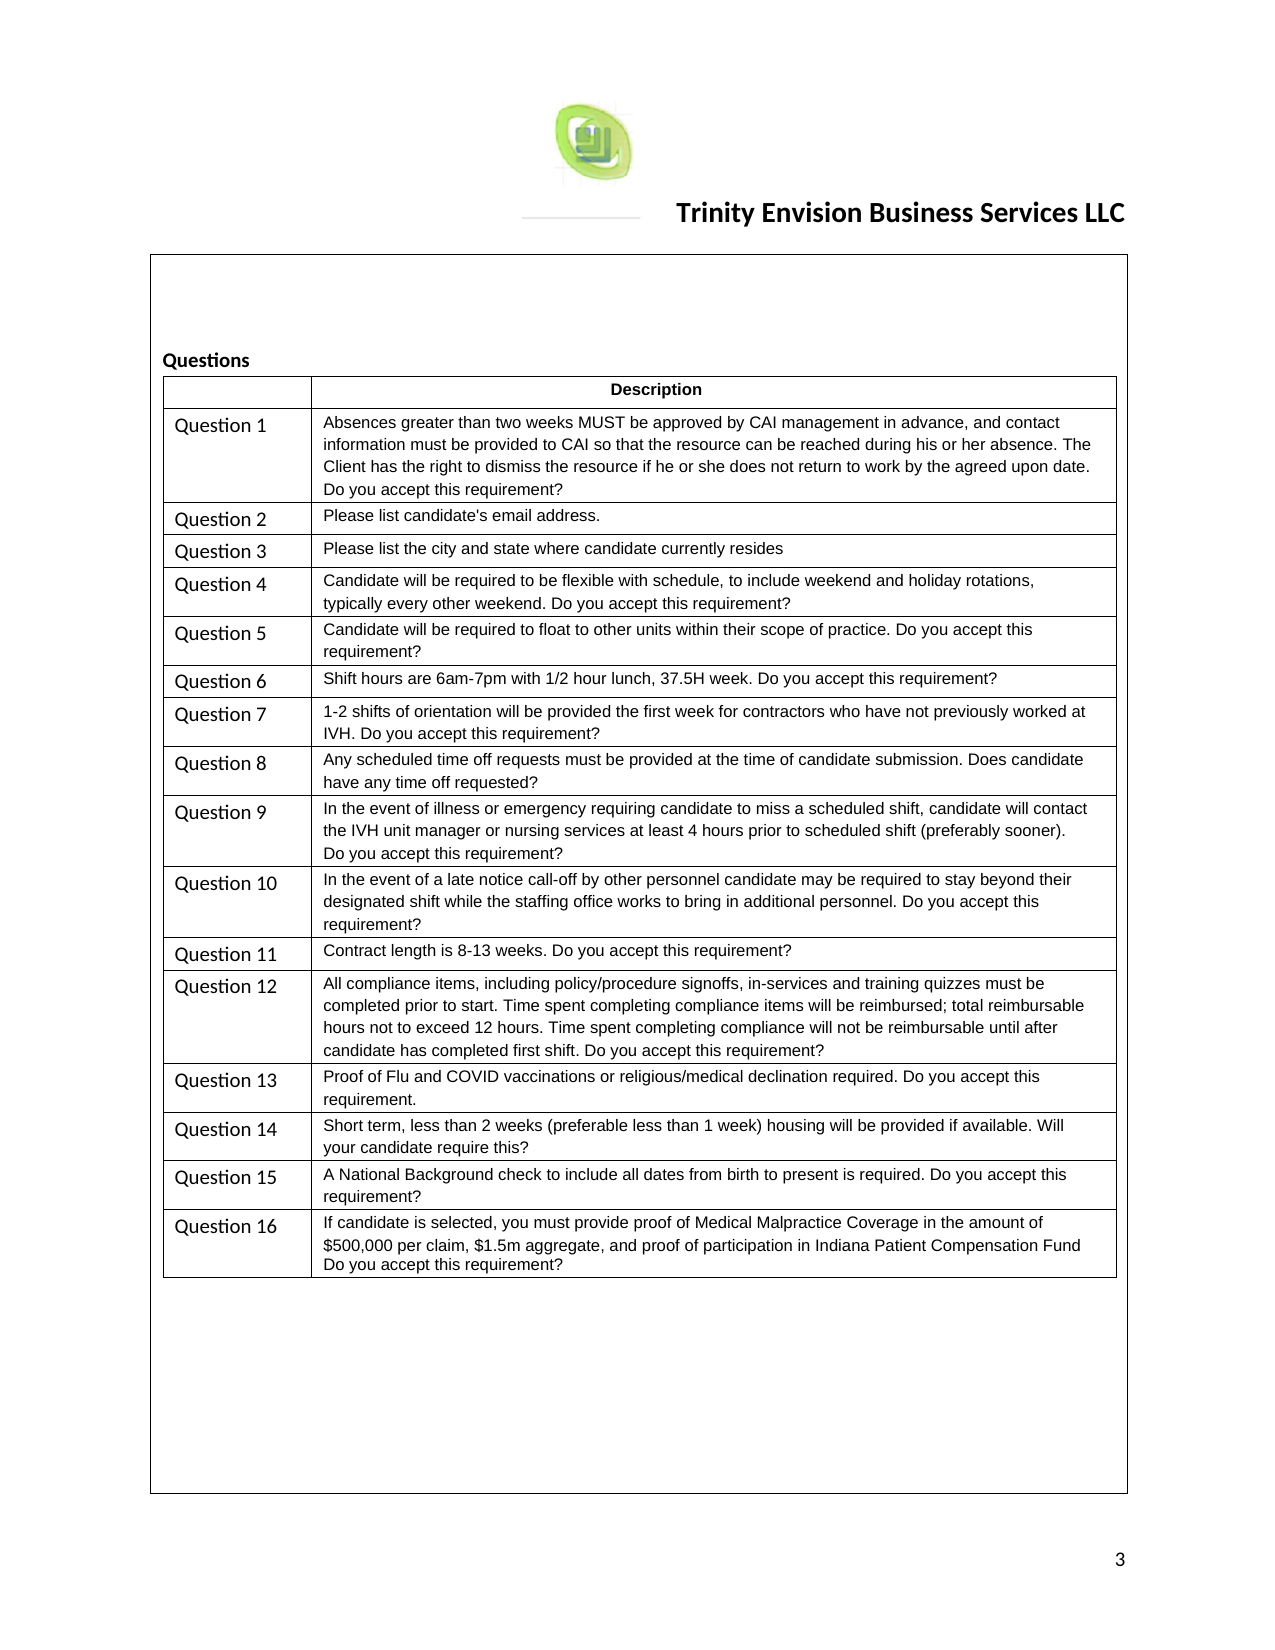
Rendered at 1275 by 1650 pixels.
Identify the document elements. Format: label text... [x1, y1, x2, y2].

picture [522, 74, 669, 221]
